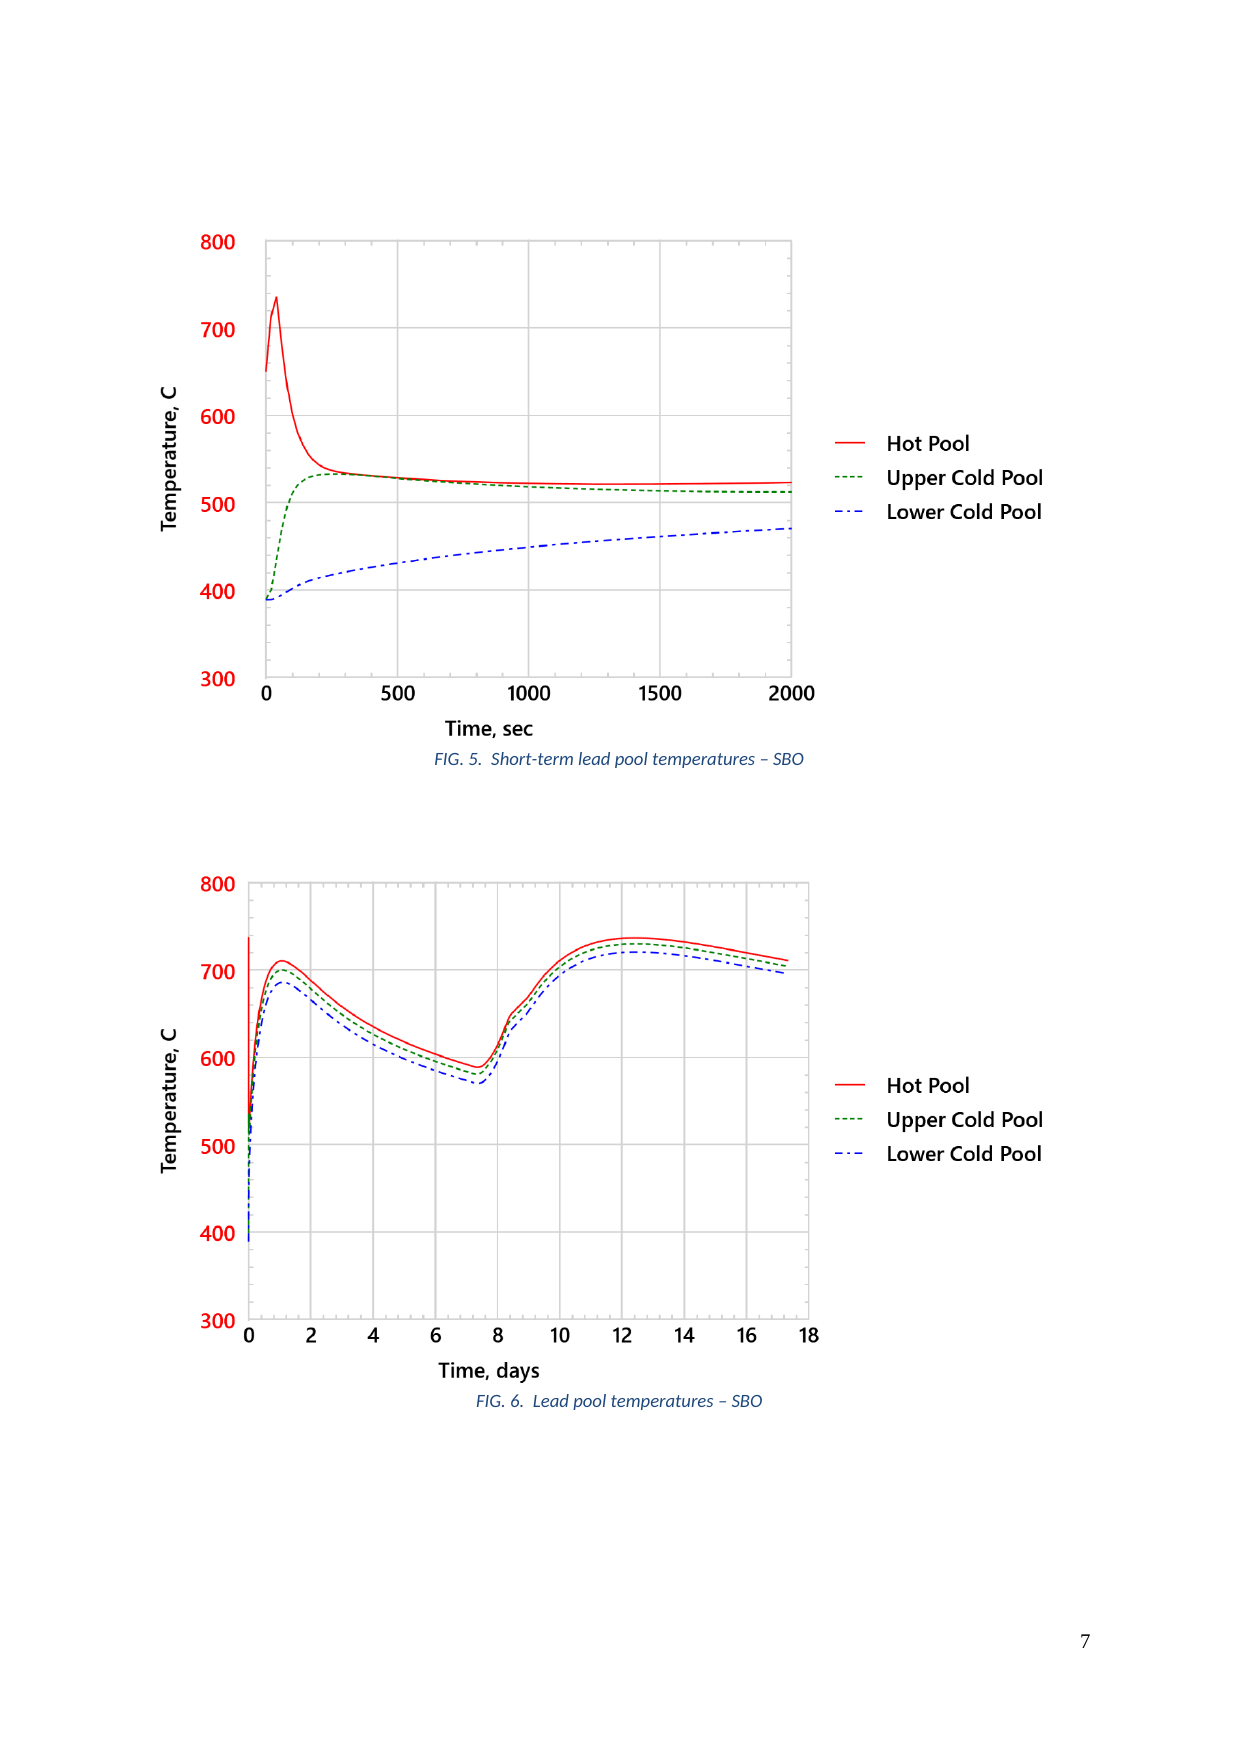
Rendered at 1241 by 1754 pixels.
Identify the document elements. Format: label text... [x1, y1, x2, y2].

picture [150, 150, 1091, 744]
text FIG. 5. Short-term lead pool temperatures – SBO [150, 748, 1090, 771]
text FIG. 6. Lead pool temperatures – SBO [150, 1389, 1090, 1412]
picture [150, 791, 1091, 1386]
